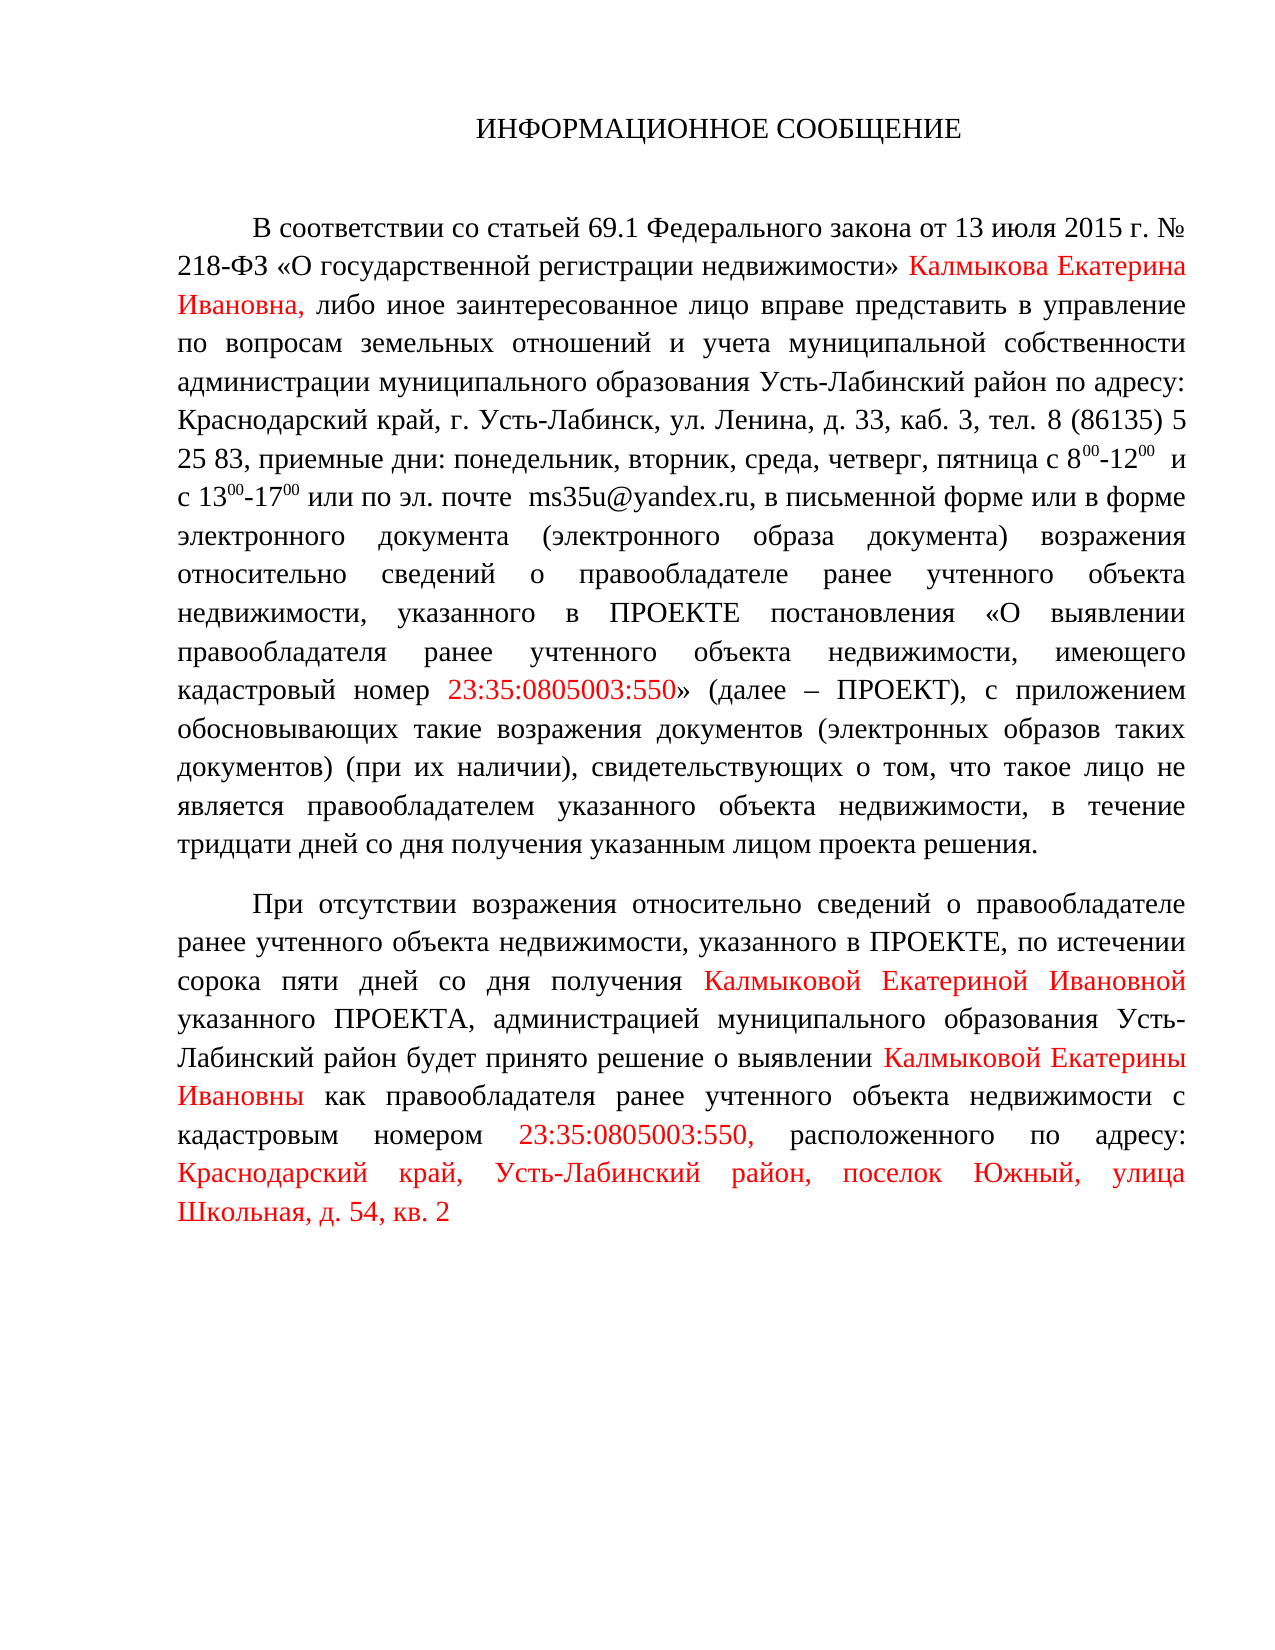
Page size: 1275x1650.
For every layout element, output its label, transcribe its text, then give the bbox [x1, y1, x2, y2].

text ИНФОРМАЦИОННОЕ СООБЩЕНИЕ [177, 118, 1186, 143]
text При отсутствии возражения относительно сведений о правообладателе ранее учтенного объекта недвижимости, указанного в ПРОЕКТЕ, по истечении сорока пяти дней со дня получения Калмыковой Екатериной Ивановной указанного ПРОЕКТА, администрацией муниципального образования Усть-Лабинский район будет принято решение о выявлении Калмыковой Екатерины Ивановны как правообладателя ранее учтенного объекта недвижимости с кадастровым номером 23:35:0805003:550, расположенного по адресу: Краснодарский край, Усть-Лабинский район, поселок Южный, улица Школьная, д. 54, кв. 2 [177, 886, 1186, 1228]
text В соответствии со статьей 69.1 Федерального закона от 13 июля 2015 г. № 218-ФЗ «О государственной регистрации недвижимости» Калмыкова Екатерина Ивановна, либо иное заинтересованное лицо вправе представить в управление по вопросам земельных отношений и учета муниципальной собственности администрации муниципального образования Усть-Лабинский район по адресу: Краснодарский край, г. Усть-Лабинск, ул. Ленина, д. 33, каб. 3, тел. 8 (86135) 5 25 83, приемные дни: понедельник, вторник, среда, четверг, пятница с 800-1200 и с 1300-1700 или по эл. почте ms35u@yandex.ru, в письменной форме или в форме электронного документа (электронного образа документа) возражения относительно сведений о правообладателе ранее учтенного объекта недвижимости, указанного в ПРОЕКТЕ постановления «О выявлении правообладателя ранее учтенного объекта недвижимости, имеющего кадастровый номер 23:35:0805003:550» (далее – ПРОЕКТ), с приложением обосновывающих такие возражения документов (электронных образов таких документов) (при их наличии), свидетельствующих о том, что такое лицо не является правообладателем указанного объекта недвижимости, в течение тридцати дней со дня получения указанным лицом проекта решения. [177, 210, 1186, 860]
